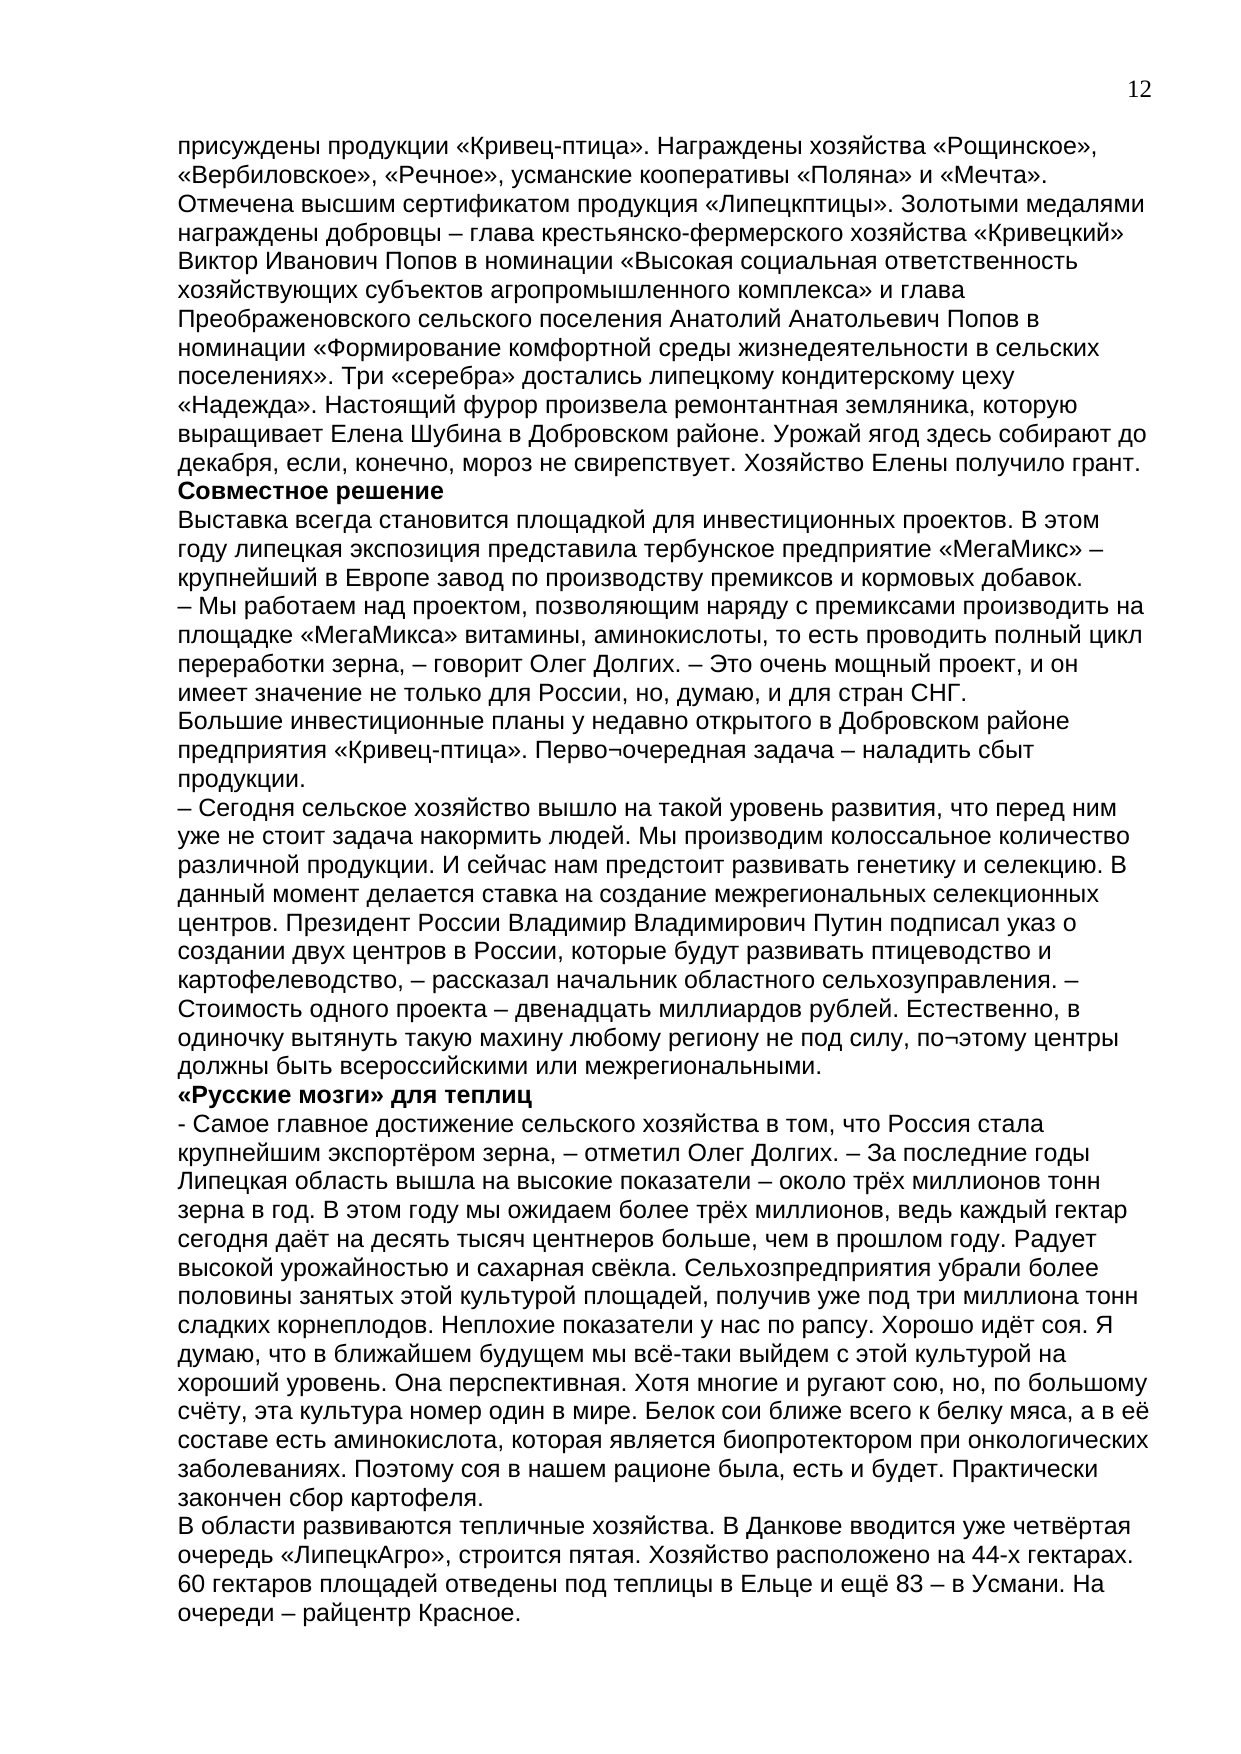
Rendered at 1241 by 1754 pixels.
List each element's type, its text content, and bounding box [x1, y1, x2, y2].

text – Сегодня сельское хозяйство вышло на такой уровень развития, что перед ним уже не стоит задача накормить людей. Мы производим колоссальное количество различной продукции. И сейчас нам предстоит развивать генетику и селекцию. В данный момент делается ставка на создание межрегиональных селекционных центров. Президент России Владимир Владимирович Путин подписал указ о создании двух центров в России, которые будут развивать птицеводство и картофелеводство, – рассказал начальник областного сельхозуправления. – Стоимость одного проекта – двенадцать миллиардов рублей. Естественно, в одиночку вытянуть такую махину любому региону не под силу, по¬этому центры должны быть всероссийскими или межрегиональными. [177, 792, 1152, 1080]
text Выставка всегда становится площадкой для инвестиционных проектов. В этом году липецкая экспозиция представила тербунское предприятие «МегаМикс» – крупнейший в Европе завод по производству премиксов и кормовых добавок. [177, 505, 1152, 591]
text В области развиваются тепличные хозяйства. В Данкове вводится уже четвёртая очередь «ЛипецкАгро», строится пятая. Хозяйство расположено на 44-х гектарах. 60 гектаров площадей отведены под теплицы в Ельце и ещё 83 – в Усмани. На очереди – райцентр Красное. [177, 1511, 1152, 1626]
text Большие инвестиционные планы у недавно открытого в Добровском районе предприятия «Кривец-птица». Перво¬очередная задача – наладить сбыт продукции. [177, 706, 1152, 792]
text Совместное решение [177, 476, 1152, 505]
text Отмечена высшим сертификатом продукция «Липецкптицы». Золотыми медалями награждены добровцы – глава крестьянско-фермерского хозяйства «Кривецкий» Виктор Иванович Попов в номинации «Высокая социальная ответственность хозяйствующих субъектов агропромышленного комплекса» и глава Преображеновского сельского поселения Анатолий Анатольевич Попов в номинации «Формирование комфортной среды жизнедеятельности в сельских поселениях». Три «серебра» достались липецкому кондитерскому цеху «Надежда». Настоящий фурор произвела ремонтантная земляника, которую выращивает Елена Шубина в Добровском районе. Урожай ягод здесь собирают до декабря, если, конечно, мороз не свирепствует. Хозяйство Елены получило грант. [177, 189, 1152, 476]
text – Мы работаем над проектом, позволяющим наряду с премиксами производить на площадке «МегаМикса» витамины, аминокислоты, то есть проводить полный цикл переработки зерна, – говорит Олег Долгих. – Это очень мощный проект, и он имеет значение не только для России, но, думаю, и для стран СНГ. [177, 591, 1152, 706]
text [177, 131, 1152, 189]
text «Русские мозги» для теплиц [177, 1080, 1152, 1109]
text - Самое главное достижение сельского хозяйства в том, что Россия стала крупнейшим экспортёром зерна, – отметил Олег Долгих. – За последние годы Липецкая область вышла на высокие показатели – около трёх миллионов тонн зерна в год. В этом году мы ожидаем более трёх миллионов, ведь каждый гектар сегодня даёт на десять тысяч центнеров больше, чем в прошлом году. Радует высокой урожайностью и сахарная свёкла. Сельхозпредприятия убрали более половины занятых этой культурой площадей, получив уже под три миллиона тонн сладких корнеплодов. Неплохие показатели у нас по рапсу. Хорошо идёт соя. Я думаю, что в ближайшем будущем мы всё-таки выйдем с этой культурой на хороший уровень. Она перспективная. Хотя многие и ругают сою, но, по большому счёту, эта культура номер один в мире. Белок сои ближе всего к белку мяса, а в её составе есть аминокислота, которая является биопротектором при онкологических заболеваниях. Поэтому соя в нашем рационе была, есть и будет. Практически закончен сбор картофеля. [177, 1109, 1152, 1511]
